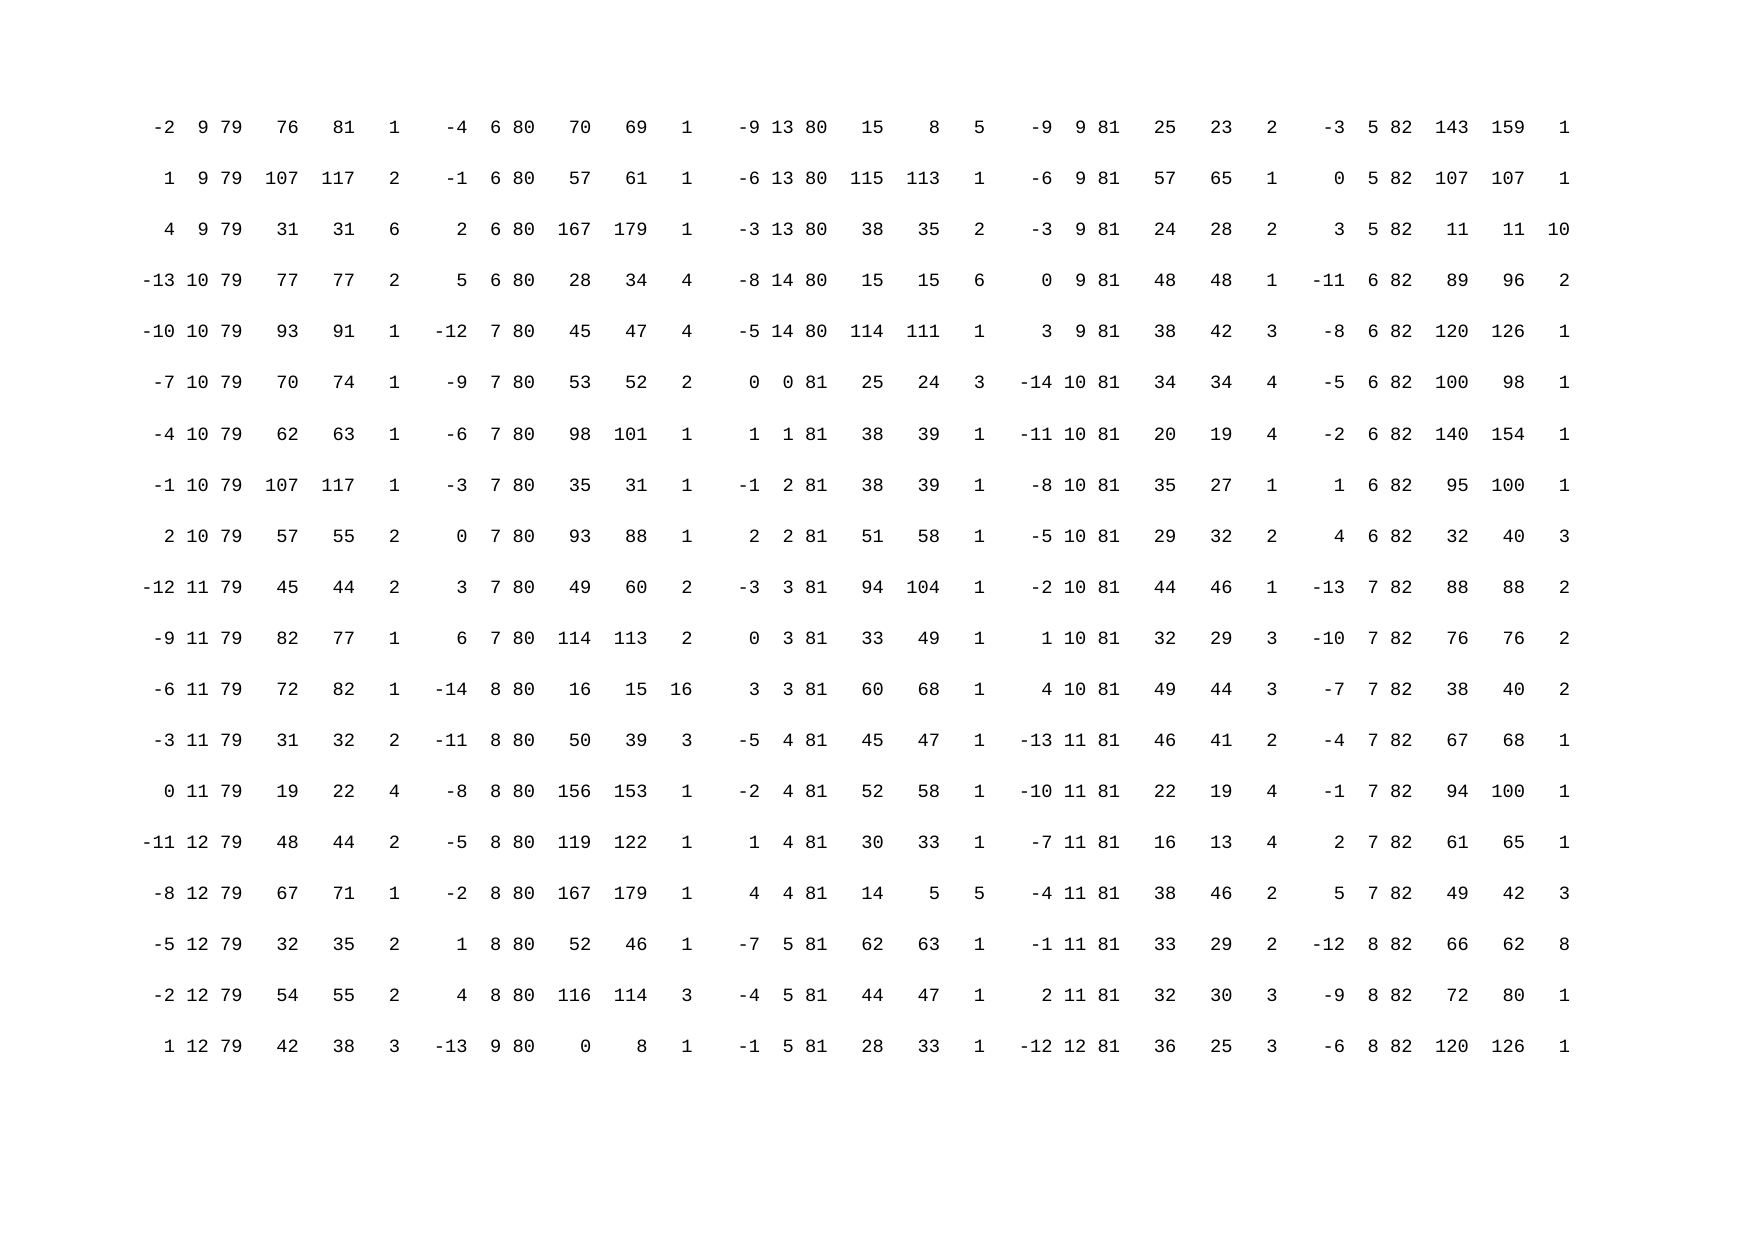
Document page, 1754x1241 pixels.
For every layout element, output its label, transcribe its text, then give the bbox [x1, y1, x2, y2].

text -5 12 79 32 35 2 1 8 80 52 46 1 -7 5 81 62 63 1 -1 11 81 33 29 2 -12 8 82 66 62 8 [130, 935, 1624, 986]
text -12 11 79 45 44 2 3 7 80 49 60 2 -3 3 81 94 104 1 -2 10 81 44 46 1 -13 7 82 88 88 2 [130, 577, 1624, 628]
text 2 10 79 57 55 2 0 7 80 93 88 1 2 2 81 51 58 1 -5 10 81 29 32 2 4 6 82 32 40 3 [130, 526, 1624, 577]
text -13 10 79 77 77 2 5 6 80 28 34 4 -8 14 80 15 15 6 0 9 81 48 48 1 -11 6 82 89 96 2 [130, 271, 1624, 322]
text -11 12 79 48 44 2 -5 8 80 119 122 1 1 4 81 30 33 1 -7 11 81 16 13 4 2 7 82 61 65 1 [130, 833, 1624, 884]
text 1 12 79 42 38 3 -13 9 80 0 8 1 -1 5 81 28 33 1 -12 12 81 36 25 3 -6 8 82 120 126 1 [130, 1037, 1624, 1088]
text -2 9 79 76 81 1 -4 6 80 70 69 1 -9 13 80 15 8 5 -9 9 81 25 23 2 -3 5 82 143 159 1 [130, 118, 1624, 169]
text -1 10 79 107 117 1 -3 7 80 35 31 1 -1 2 81 38 39 1 -8 10 81 35 27 1 1 6 82 95 100 1 [130, 475, 1624, 526]
text -2 12 79 54 55 2 4 8 80 116 114 3 -4 5 81 44 47 1 2 11 81 32 30 3 -9 8 82 72 80 1 [130, 986, 1624, 1037]
text -10 10 79 93 91 1 -12 7 80 45 47 4 -5 14 80 114 111 1 3 9 81 38 42 3 -8 6 82 120 126 1 [130, 322, 1624, 373]
text 0 11 79 19 22 4 -8 8 80 156 153 1 -2 4 81 52 58 1 -10 11 81 22 19 4 -1 7 82 94 100 1 [130, 782, 1624, 833]
text -8 12 79 67 71 1 -2 8 80 167 179 1 4 4 81 14 5 5 -4 11 81 38 46 2 5 7 82 49 42 3 [130, 884, 1624, 935]
text -4 10 79 62 63 1 -6 7 80 98 101 1 1 1 81 38 39 1 -11 10 81 20 19 4 -2 6 82 140 154 1 [130, 424, 1624, 475]
text 1 9 79 107 117 2 -1 6 80 57 61 1 -6 13 80 115 113 1 -6 9 81 57 65 1 0 5 82 107 107 1 [130, 169, 1624, 220]
text -9 11 79 82 77 1 6 7 80 114 113 2 0 3 81 33 49 1 1 10 81 32 29 3 -10 7 82 76 76 2 [130, 628, 1624, 679]
text -7 10 79 70 74 1 -9 7 80 53 52 2 0 0 81 25 24 3 -14 10 81 34 34 4 -5 6 82 100 98 1 [130, 373, 1624, 424]
text 4 9 79 31 31 6 2 6 80 167 179 1 -3 13 80 38 35 2 -3 9 81 24 28 2 3 5 82 11 11 10 [130, 220, 1624, 271]
text -3 11 79 31 32 2 -11 8 80 50 39 3 -5 4 81 45 47 1 -13 11 81 46 41 2 -4 7 82 67 68 1 [130, 731, 1624, 782]
text -6 11 79 72 82 1 -14 8 80 16 15 16 3 3 81 60 68 1 4 10 81 49 44 3 -7 7 82 38 40 2 [130, 679, 1624, 731]
